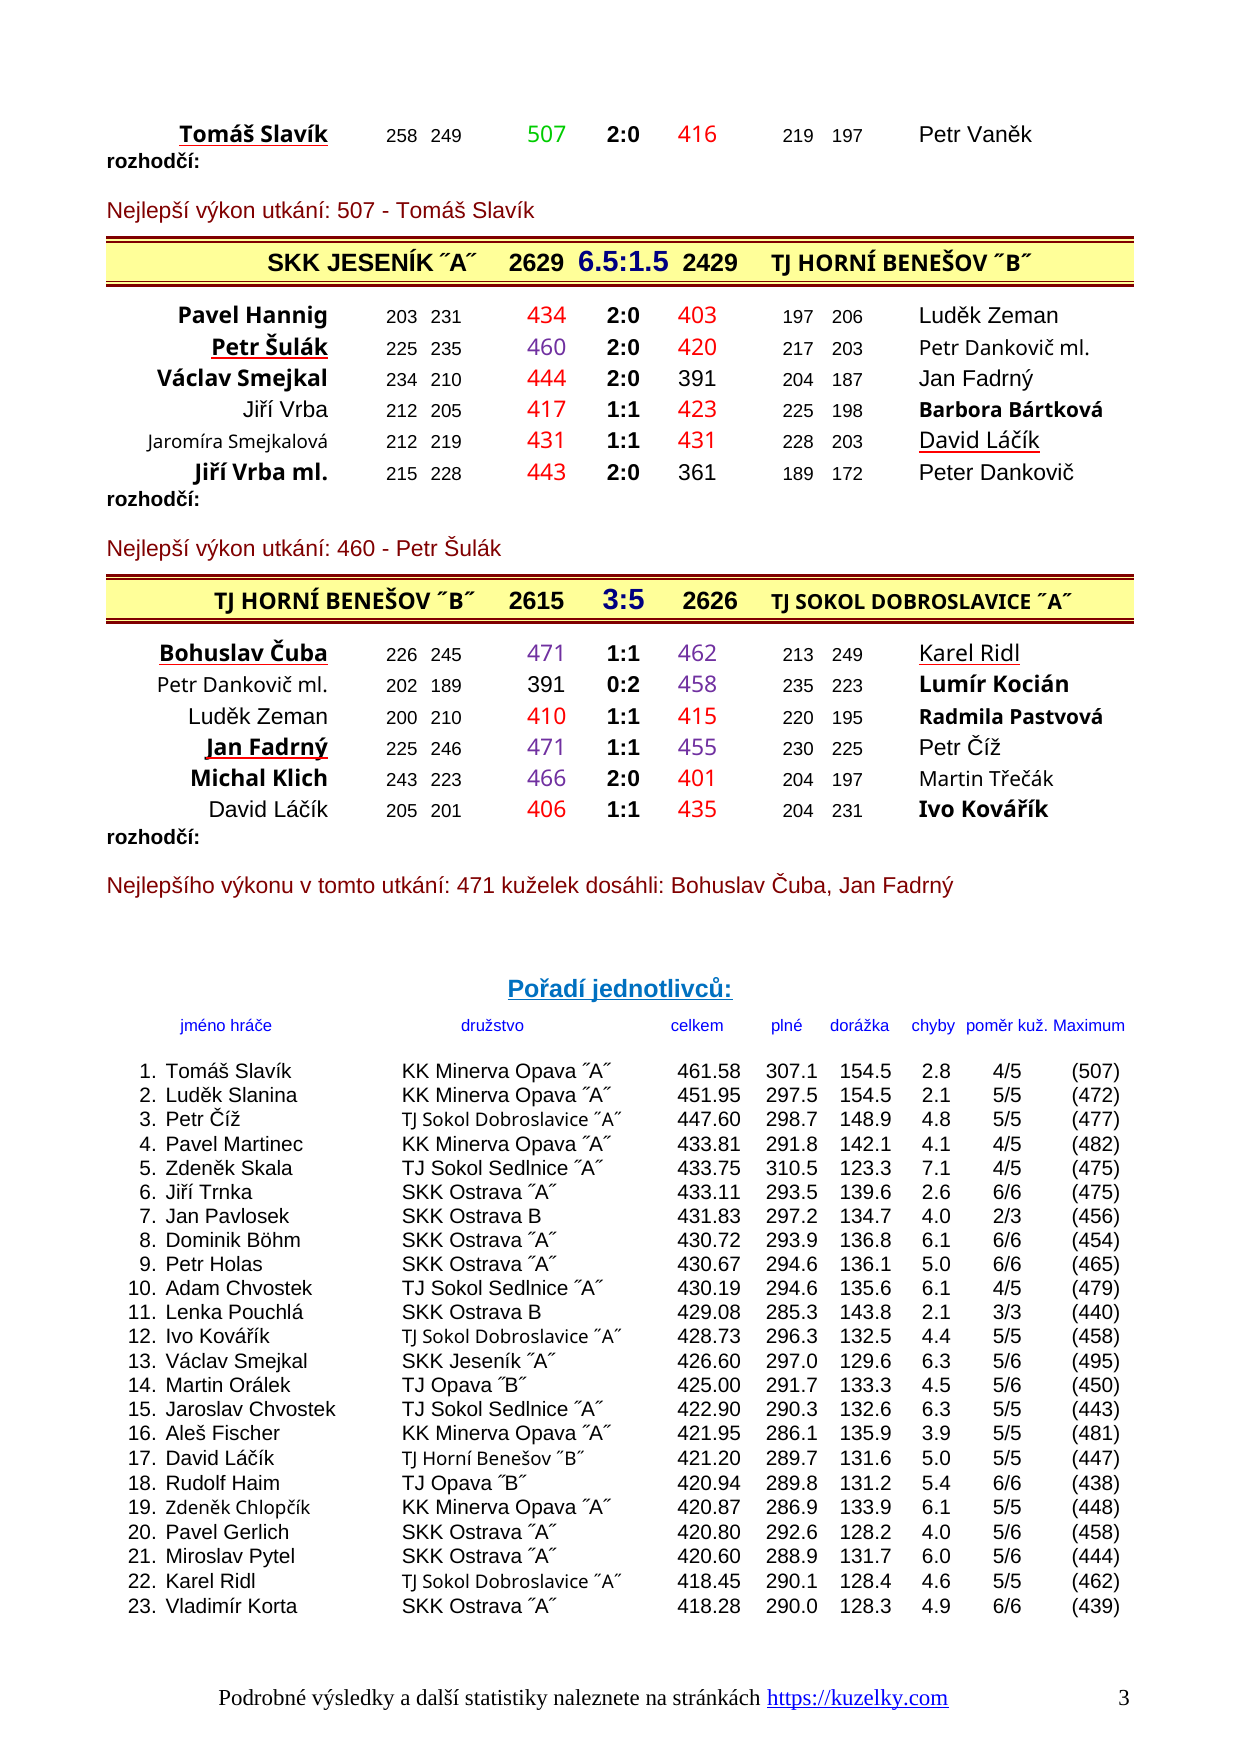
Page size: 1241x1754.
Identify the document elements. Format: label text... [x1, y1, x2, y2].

text 16. Aleš Fischer KK Minerva Opava ˝A˝ 421.95 286.1 135.9 3.9 5/5 (481) [106, 1421, 1134, 1445]
text rozhodčí: [106, 487, 1134, 511]
text Petr Šulák 225 235 460 2:0 420 217 203 Petr Dankovič ml. [106, 331, 1134, 362]
text 21. Miroslav Pytel SKK Ostrava ˝A˝ 420.60 288.9 131.7 6.0 5/6 (444) [106, 1544, 1134, 1568]
text Pavel Hannig 203 231 434 2:0 403 197 206 Luděk Zeman [106, 299, 1134, 331]
text TJ Horní Benešov ˝B˝ 2615 3:5 2626 TJ Sokol Dobroslavice ˝A˝ [106, 580, 1134, 618]
text Jaromíra Smejkalová 212 219 431 1:1 431 228 203 David Láčík [106, 424, 1134, 456]
text Nejlepší výkon utkání: 460 - Petr Šulák [106, 535, 1134, 561]
text Pořadí jednotlivců: [94, 974, 1145, 1003]
text 23. Vladimír Korta SKK Ostrava ˝A˝ 418.28 290.0 128.3 4.9 6/6 (439) [106, 1593, 1134, 1617]
text 22. Karel Ridl TJ Sokol Dobroslavice ˝A˝ 418.45 290.1 128.4 4.6 5/5 (462) [106, 1568, 1134, 1593]
text Luděk Zeman 200 210 410 1:1 415 220 195 Radmila Pastvová [106, 699, 1134, 731]
text Jan Fadrný 225 246 471 1:1 455 230 225 Petr Číž [106, 731, 1134, 762]
text 8. Dominik Böhm SKK Ostrava ˝A˝ 430.72 293.9 136.8 6.1 6/6 (454) [106, 1228, 1134, 1252]
text rozhodčí: [106, 149, 1134, 173]
text 3. Petr Číž TJ Sokol Dobroslavice ˝A˝ 447.60 298.7 148.9 4.8 5/5 (477) [106, 1106, 1134, 1132]
text 1. Tomáš Slavík KK Minerva Opava ˝A˝ 461.58 307.1 154.5 2.8 4/5 (507) [106, 1058, 1134, 1082]
text jméno hráče družstvo celkem plné dorážka chyby poměr kuž. Maximum [106, 1015, 1134, 1034]
text 18. Rudolf Haim TJ Opava ˝B˝ 420.94 289.8 131.2 5.4 6/6 (438) [106, 1471, 1134, 1494]
text 19. Zdeněk Chlopčík KK Minerva Opava ˝A˝ 420.87 286.9 133.9 6.1 5/5 (448) [106, 1494, 1134, 1520]
text Nejlepší výkon utkání: 507 - Tomáš Slavík [106, 197, 1134, 224]
text Václav Smejkal 234 210 444 2:0 391 204 187 Jan Fadrný [106, 362, 1134, 393]
text David Láčík 205 201 406 1:1 435 204 231 Ivo Kovářík [106, 793, 1134, 824]
text 17. David Láčík TJ Horní Benešov ˝B˝ 421.20 289.7 131.6 5.0 5/5 (447) [106, 1445, 1134, 1471]
text 9. Petr Holas SKK Ostrava ˝A˝ 430.67 294.6 136.1 5.0 6/6 (465) [106, 1252, 1134, 1276]
text 7. Jan Pavlosek SKK Ostrava B 431.83 297.2 134.7 4.0 2/3 (456) [106, 1204, 1134, 1228]
text 13. Václav Smejkal SKK Jeseník ˝A˝ 426.60 297.0 129.6 6.3 5/6 (495) [106, 1349, 1134, 1373]
text 2. Luděk Slanina KK Minerva Opava ˝A˝ 451.95 297.5 154.5 2.1 5/5 (472) [106, 1082, 1134, 1106]
text 5. Zdeněk Skala TJ Sokol Sedlnice ˝A˝ 433.75 310.5 123.3 7.1 4/5 (475) [106, 1156, 1134, 1180]
text rozhodčí: [106, 824, 1134, 848]
text 10. Adam Chvostek TJ Sokol Sedlnice ˝A˝ 430.19 294.6 135.6 6.1 4/5 (479) [106, 1276, 1134, 1300]
text Bohuslav Čuba 226 245 471 1:1 462 213 249 Karel Ridl [106, 637, 1134, 668]
text 20. Pavel Gerlich SKK Ostrava ˝A˝ 420.80 292.6 128.2 4.0 5/6 (458) [106, 1520, 1134, 1544]
text SKK Jeseník ˝A˝ 2629 6.5:1.5 2429 TJ Horní Benešov ˝B˝ [106, 243, 1134, 281]
text 6. Jiří Trnka SKK Ostrava ˝A˝ 433.11 293.5 139.6 2.6 6/6 (475) [106, 1180, 1134, 1204]
text Jiří Vrba 212 205 417 1:1 423 225 198 Barbora Bártková [106, 393, 1134, 424]
text Nejlepšího výkonu v tomto utkání: 471 kuželek dosáhli: Bohuslav Čuba, Jan Fadrný [106, 872, 1134, 899]
text Petr Dankovič ml. 202 189 391 0:2 458 235 223 Lumír Kocián [106, 668, 1134, 699]
text 12. Ivo Kovářík TJ Sokol Dobroslavice ˝A˝ 428.73 296.3 132.5 4.4 5/5 (458) [106, 1324, 1134, 1349]
text 15. Jaroslav Chvostek TJ Sokol Sedlnice ˝A˝ 422.90 290.3 132.6 6.3 5/5 (443) [106, 1397, 1134, 1421]
text 11. Lenka Pouchlá SKK Ostrava B 429.08 285.3 143.8 2.1 3/3 (440) [106, 1300, 1134, 1324]
text Michal Klich 243 223 466 2:0 401 204 197 Martin Třečák [106, 762, 1134, 793]
text 4. Pavel Martinec KK Minerva Opava ˝A˝ 433.81 291.8 142.1 4.1 4/5 (482) [106, 1132, 1134, 1156]
text Tomáš Slavík 258 249 507 2:0 416 219 197 Petr Vaněk [106, 118, 1134, 149]
text Jiří Vrba ml. 215 228 443 2:0 361 189 172 Peter Dankovič [106, 456, 1134, 487]
text 14. Martin Orálek TJ Opava ˝B˝ 425.00 291.7 133.3 4.5 5/6 (450) [106, 1373, 1134, 1397]
